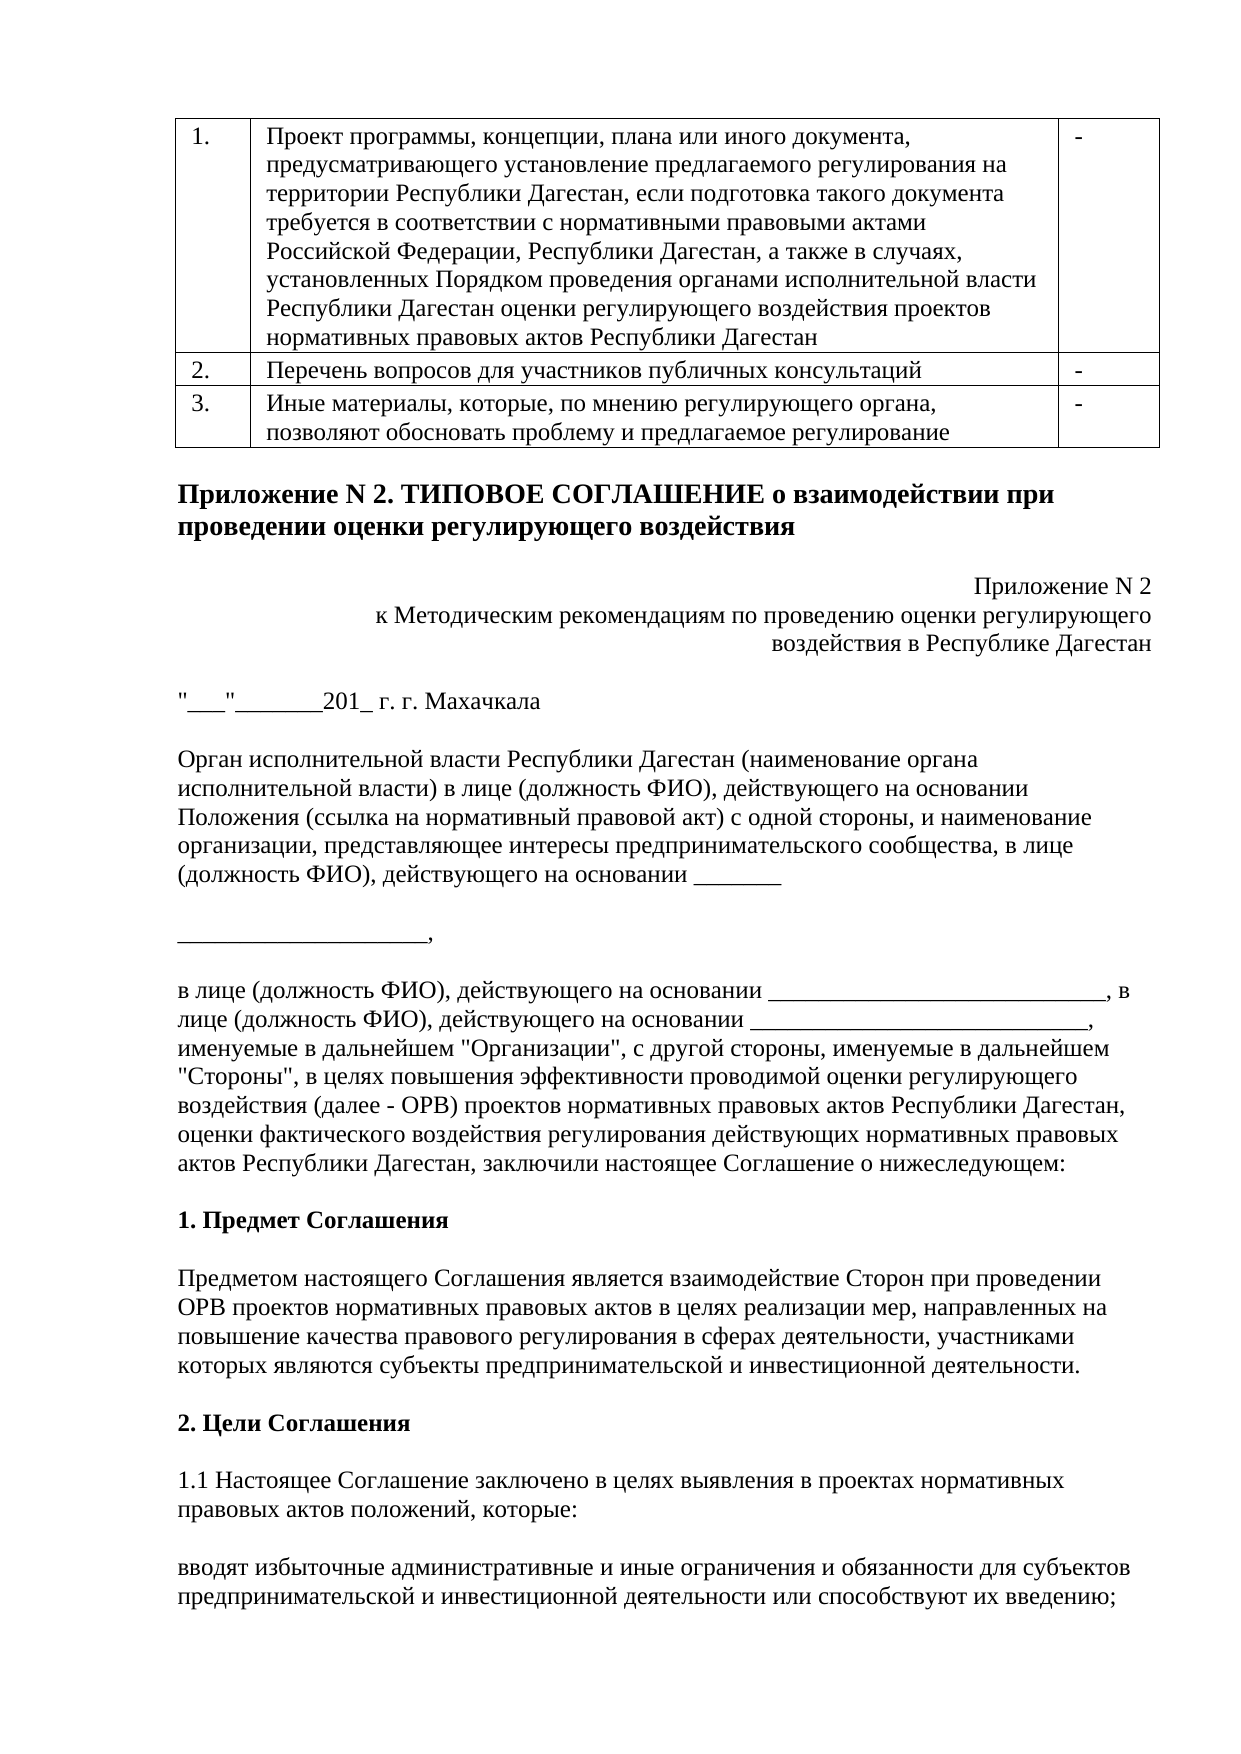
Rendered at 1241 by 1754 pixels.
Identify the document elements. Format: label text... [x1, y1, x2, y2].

text Приложение N 2 к Методическим рекомендациям по проведению оценки регулирующего воздействия в Республике Дагестан [177, 571, 1152, 657]
text Предметом настоящего Соглашения является взаимодействие Сторон при проведении ОРВ проектов нормативных правовых актов в целях реализации мер, направленных на повышение качества правового регулирования в сферах деятельности, участниками которых являются субъекты предпринимательской и инвестиционной деятельности. [177, 1263, 1152, 1378]
text Орган исполнительной власти Республики Дагестан (наименование органа исполнительной власти) в лице (должность ФИО), действующего на основании Положения (ссылка на нормативный правовой акт) с одной стороны, и наименование организации, представляющее интересы предпринимательского сообщества, в лице (должность ФИО), действующего на основании _______ [177, 744, 1152, 888]
text вводят избыточные административные и иные ограничения и обязанности для субъектов предпринимательской и инвестиционной деятельности или способствуют их введению; [177, 1552, 1152, 1610]
text ____________________, [177, 917, 1152, 946]
table_cell Иные материалы, которые, по мнению регулирующего органа, позволяют обосновать проблему и предлагаемое регулирование [251, 386, 1058, 447]
table_cell 3. [176, 386, 250, 447]
text 1. Предмет Соглашения [177, 1206, 1152, 1234]
table_cell - [1059, 353, 1159, 385]
table_cell - [1059, 386, 1159, 447]
table_cell Перечень вопросов для участников публичных консультаций [251, 353, 1058, 385]
text 1.1 Настоящее Соглашение заключено в целях выявления в проектах нормативных правовых актов положений, которые: [177, 1466, 1152, 1523]
table_cell 1. [176, 119, 250, 352]
table_cell Проект программы, концепции, плана или иного документа, предусматривающего установление предлагаемого регулирования на территории Республики Дагестан, если подготовка такого документа требуется в соответствии с нормативными правовыми актами Российской Федерации, Республики Дагестан, а также в случаях, установленных Порядком проведения органами исполнительной власти Республики Дагестан оценки регулирующего воздействия проектов нормативных правовых актов Республики Дагестан [251, 119, 1058, 352]
text 2. Цели Соглашения [177, 1408, 1152, 1436]
text в лице (должность ФИО), действующего на основании ___________________________, в лице (должность ФИО), действующего на основании ___________________________, именуемые в дальнейшем "Организации", с другой стороны, именуемые в дальнейшем "Стороны", в целях повышения эффективности проводимой оценки регулирующего воздействия (далее - ОРВ) проектов нормативных правовых актов Республики Дагестан, оценки фактического воздействия регулирования действующих нормативных правовых актов Республики Дагестан, заключили настоящее Соглашение о нижеследующем: [177, 975, 1152, 1176]
text "___"_______201_ г. г. Махачкала [177, 686, 1152, 715]
table_cell - [1059, 119, 1159, 352]
table_cell 2. [176, 353, 250, 385]
text Приложение N 2. ТИПОВОЕ СОГЛАШЕНИЕ о взаимодействии при проведении оценки регулирующего воздействия [177, 477, 1152, 542]
